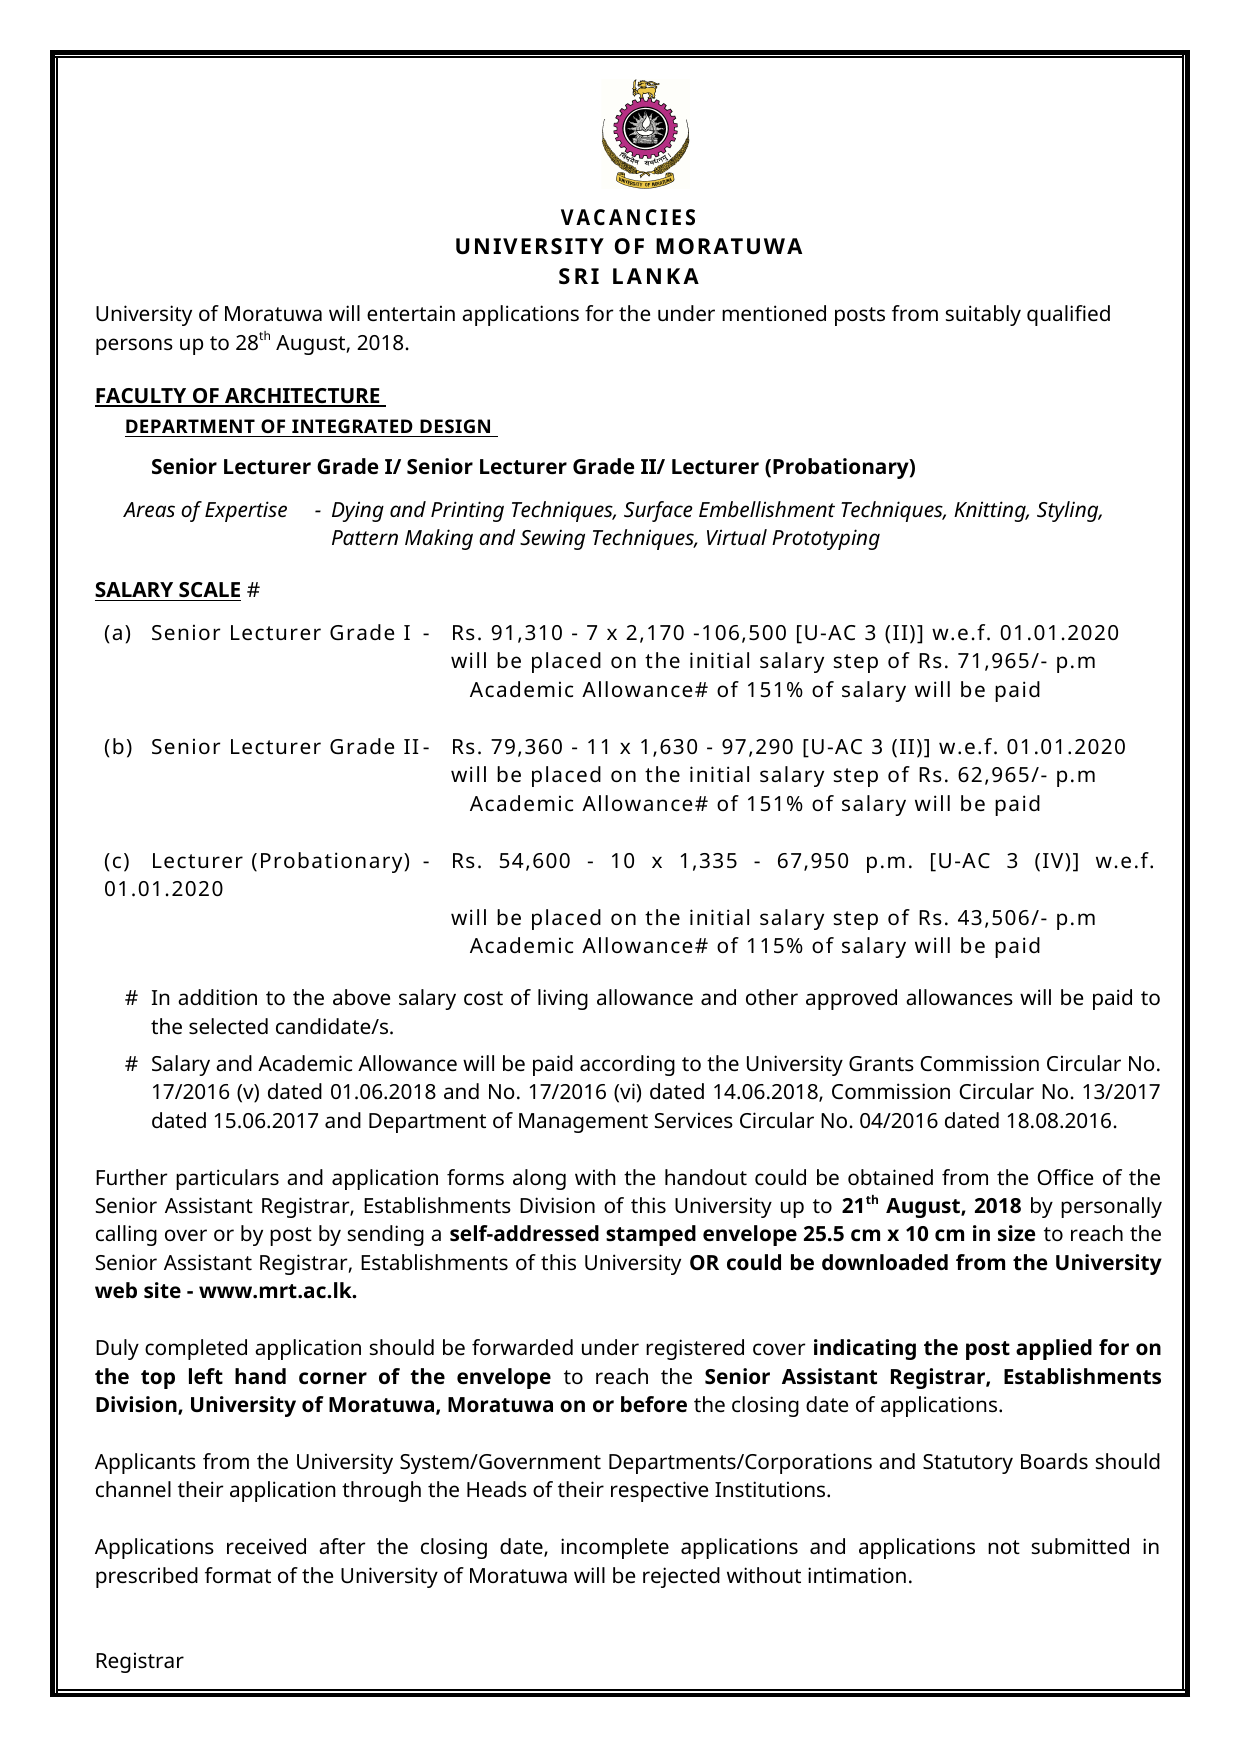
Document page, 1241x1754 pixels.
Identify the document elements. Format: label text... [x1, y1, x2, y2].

text FACULTY OF ARCHITECTURE [94, 381, 1147, 410]
text Pattern Making and Sewing Techniques, Virtual Prototyping [124, 523, 1162, 552]
picture [601, 79, 690, 189]
text Applicants from the University System/Government Departments/Corporations and Statutory Boards should channel their application through the Heads of their respective Institutions. [94, 1447, 1162, 1504]
text SALARY SCALE # [94, 576, 1162, 604]
text (c) Lecturer (Probationary) - Rs. 54,600 - 10 x 1,335 - 67,950 p.m. [U-AC 3 (IV)] w.e.f. 01.01.2020 [104, 846, 1157, 903]
text will be placed on the initial salary step of Rs. 43,506/- p.m Academic Allowance# of 115% of salary will be paid [104, 903, 1157, 959]
text Applications received after the closing date, incomplete applications and applications not submitted in prescribed format of the University of Moratuwa will be rejected without intimation. [94, 1532, 1162, 1589]
text Senior Lecturer Grade I/ Senior Lecturer Grade II/ Lecturer (Probationary) [94, 452, 1162, 481]
subtitle UNIVERSITY OF MORATUWA [94, 231, 1162, 261]
text Duly completed application should be forwarded under registered cover indicating the post applied for on the top left hand corner of the envelope to reach the Senior Assistant Registrar, Establishments Division, University of Moratuwa, Moratuwa on or before the closing date of applications. [94, 1333, 1162, 1419]
text # Salary and Academic Allowance will be paid according to the University Grants Commission Circular No. 17/2016 (v) dated 01.06.2018 and No. 17/2016 (vi) dated 14.06.2018, Commission Circular No. 13/2017 dated 15.06.2017 and Department of Management Services Circular No. 04/2016 dated 18.08.2016. [124, 1049, 1162, 1134]
subtitle SRI LANKA [94, 261, 1162, 291]
text University of Moratuwa will entertain applications for the under mentioned posts from suitably qualified persons up to 28th August, 2018. [94, 299, 1147, 356]
subtitle DEPARTMENT OF INTEGRATED DESIGN [94, 414, 1138, 439]
text Registrar [94, 1646, 1162, 1674]
text Further particulars and application forms along with the handout could be obtained from the Office of the Senior Assistant Registrar, Establishments Division of this University up to 21th August, 2018 by personally calling over or by post by sending a self-addressed stamped envelope 25.5 cm x 10 cm in size to reach the Senior Assistant Registrar, Establishments of this University OR could be downloaded from the University web site - www.mrt.ac.lk. [94, 1163, 1162, 1305]
text # In addition to the above salary cost of living allowance and other approved allowances will be paid to the selected candidate/s. [124, 983, 1162, 1040]
text will be placed on the initial salary step of Rs. 62,965/- p.m Academic Allowance# of 151% of salary will be paid [104, 760, 1157, 817]
text (b) Senior Lecturer Grade II - Rs. 79,360 - 11 x 1,630 - 97,290 [U-AC 3 (II)] w.e.f. 01.01.2020 [104, 732, 1157, 760]
text (a) Senior Lecturer Grade I - Rs. 91,310 - 7 x 2,170 -106,500 [U-AC 3 (II)] w.e.f. 01.01.2020 [104, 618, 1157, 647]
text Areas of Expertise - Dying and Printing Techniques, Surface Embellishment Techniques, Knitting, Styling, [124, 495, 1162, 523]
title VACANCIES [94, 201, 1162, 231]
text will be placed on the initial salary step of Rs. 71,965/- p.m Academic Allowance# of 151% of salary will be paid [104, 647, 1157, 703]
